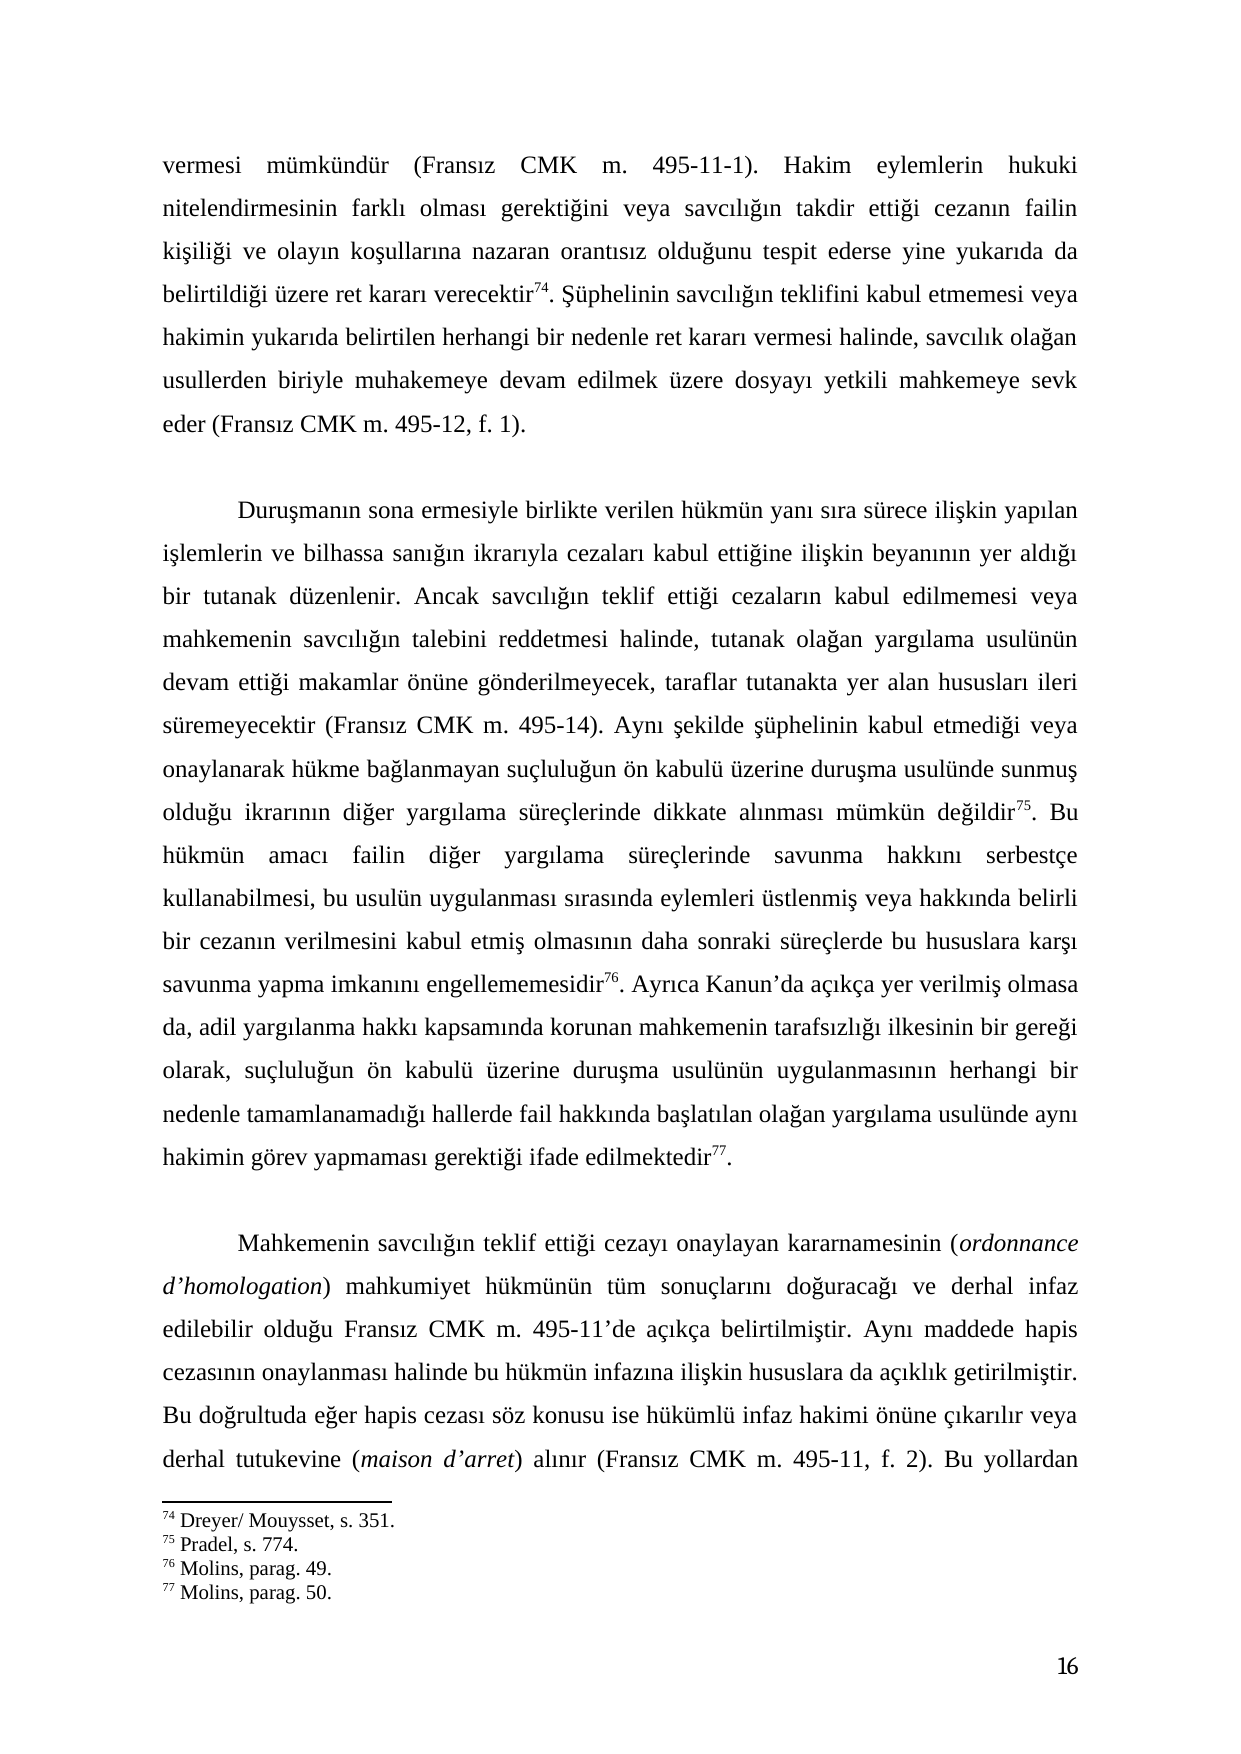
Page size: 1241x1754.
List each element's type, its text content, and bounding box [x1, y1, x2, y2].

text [162, 1228, 1078, 1472]
text Duruşmanın sona ermesiyle birlikte verilen hükmün yanı sıra sürece ilişkin yapılan işlemlerin ve bilhassa sanığın ikrarıyla cezaları kabul ettiğine ilişkin beyanının yer aldığı bir tutanak düzenlenir. Ancak savcılığın teklif ettiği cezaların kabul edilmemesi veya mahkemenin savcılığın talebini reddetmesi halinde, tutanak olağan yargılama usulünün devam ettiği makamlar önüne gönderilmeyecek, taraflar tutanakta yer alan hususları ileri süremeyecektir (Fransız CMK m. 495-14). Aynı şekilde şüphelinin kabul etmediği veya onaylanarak hükme bağlanmayan suçluluğun ön kabulü üzerine duruşma usulünde sunmuş olduğu ikrarının diğer yargılama süreçlerinde dikkate alınması mümkün değildir. Bu hükmün amacı failin diğer yargılama süreçlerinde savunma hakkını serbestçe kullanabilmesi, bu usulün uygulanması sırasında eylemleri üstlenmiş veya hakkında belirli bir cezanın verilmesini kabul etmiş olmasının daha sonraki süreçlerde bu hususlara karşı savunma yapma imkanını engellememesidir. Ayrıca Kanun’da açıkça yer verilmiş olmasa da, adil yargılanma hakkı kapsamında korunan mahkemenin tarafsızlığı ilkesinin bir gereği olarak, suçluluğun ön kabulü üzerine duruşma usulünün uygulanmasının herhangi bir nedenle tamamlanamadığı hallerde fail hakkında başlatılan olağan yargılama usulünde aynı hakimin görev yapmaması gerektiği ifade edilmektedir. [162, 495, 1078, 1171]
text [162, 150, 1078, 437]
